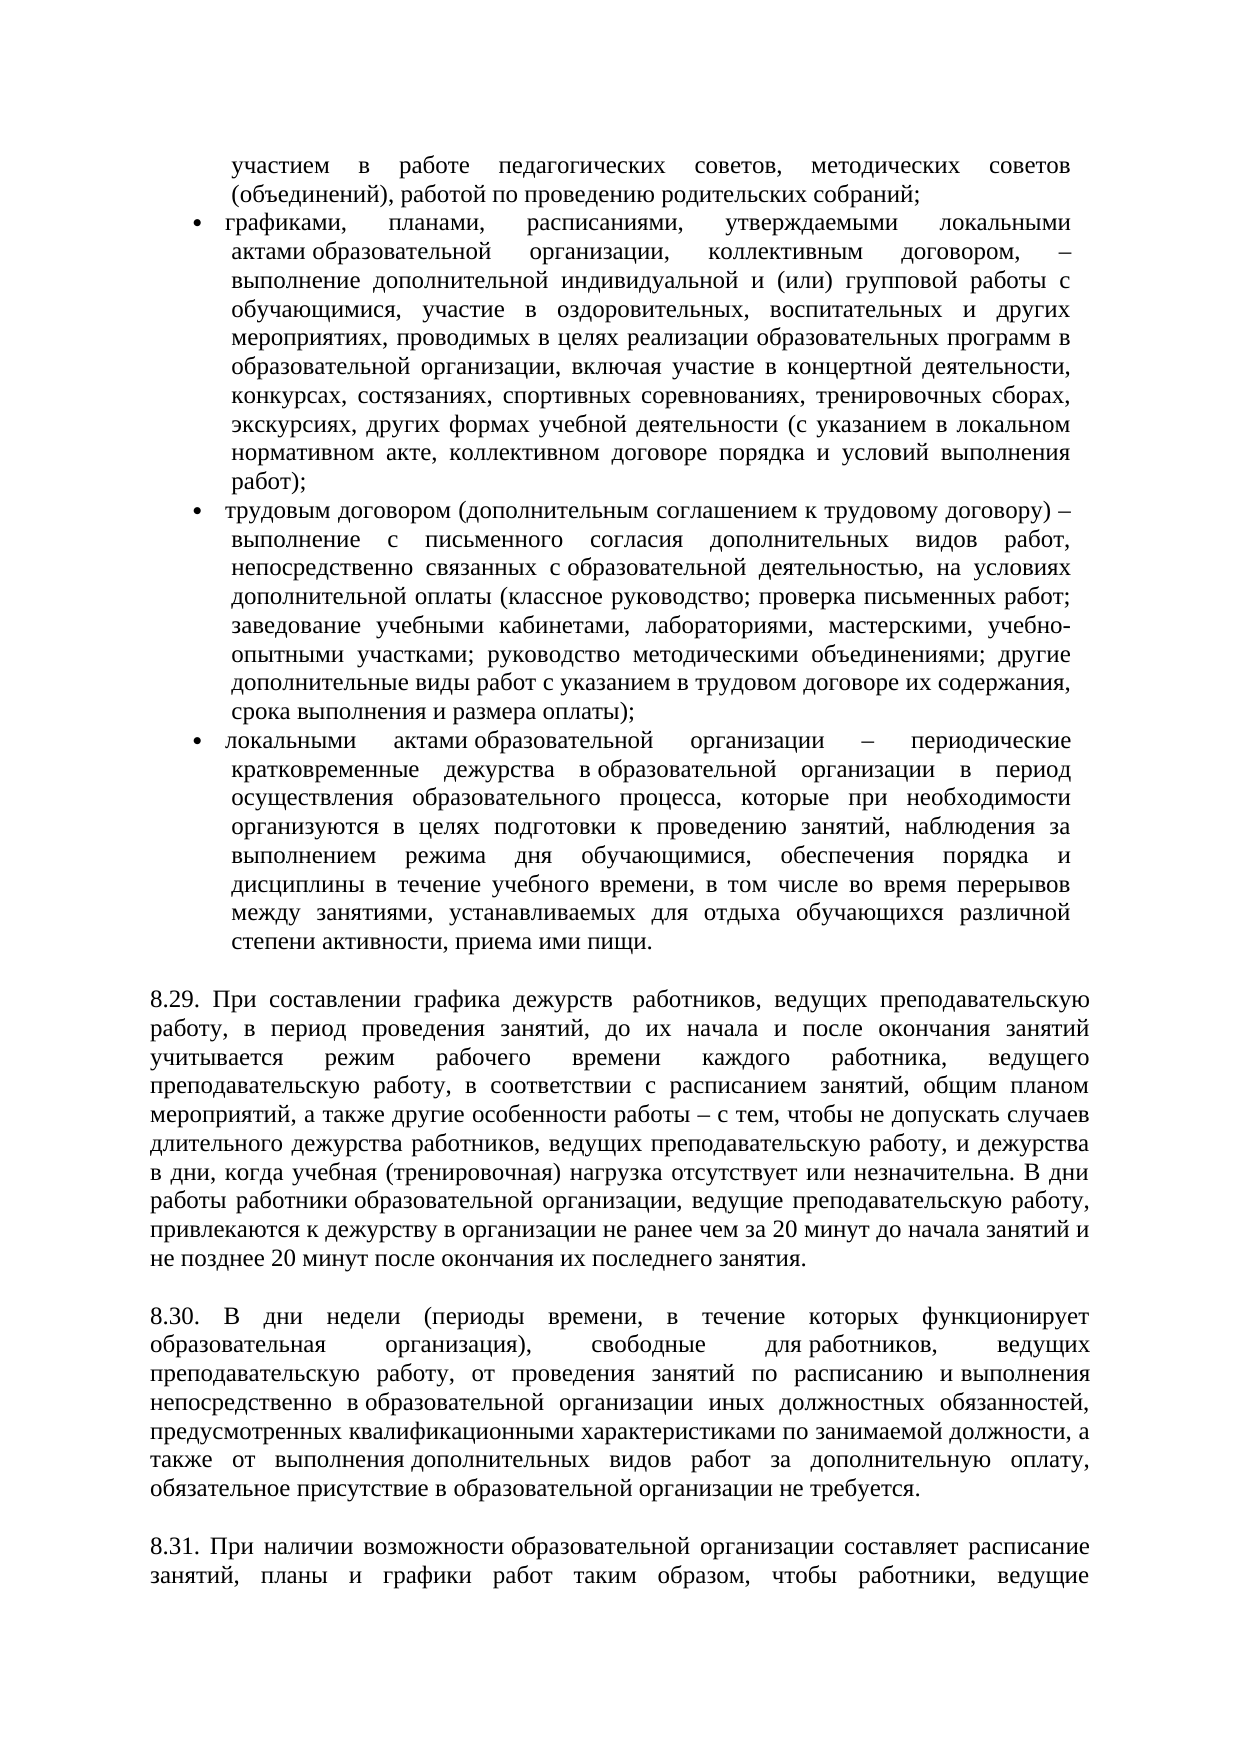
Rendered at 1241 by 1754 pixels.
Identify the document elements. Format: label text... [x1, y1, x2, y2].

list графиками, планами, расписаниями, утверждаемыми локальными актами образовательной организации, коллективным договором, – выполнение дополнительной индивидуальной и (или) групповой работы с обучающимися, участие в оздоровительных, воспитательных и других мероприятиях, проводимых в целях реализации образовательных программ в образовательной организации, включая участие в концертной деятельности, конкурсах, состязаниях, спортивных соревнованиях, тренировочных сборах, экскурсиях, других формах учебной деятельности (с указанием в локальном нормативном акте, коллективном договоре порядка и условий выполнения работ); [194, 294, 1071, 581]
list планами и графиками образовательной организации, утверждаемыми локальными актами образовательной организации в порядке, установленном трудовым законодательством, – выполнение обязанностей, связанных с участием в работе педагогических советов, методических советов (объединений), работой по проведению родительских собраний; [194, 150, 1071, 294]
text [150, 1416, 1090, 1560]
text 8.29. При составлении графика дежурств работников, ведущих преподавательскую работу, в период проведения занятий, до их начала и после окончания занятий учитывается режим рабочего времени каждого работника, ведущего преподавательскую работу, в соответствии с расписанием занятий, общим планом мероприятий, а также другие особенности работы – с тем, чтобы не допускать случаев длительного дежурства работников, ведущих преподавательскую работу, и дежурства в дни, когда учебная (тренировочная) нагрузка отсутствует или незначительна. В дни работы работники образовательной организации, ведущие преподавательскую работу, привлекаются к дежурству в организации не ранее чем за 20 минут до начала занятий и не позднее 20 минут после окончания их последнего занятия. [150, 1099, 1090, 1387]
list трудовым договором (дополнительным соглашением к трудовому договору) – выполнение с письменного согласия дополнительных видов работ, непосредственно связанных с образовательной деятельностью, на условиях дополнительной оплаты (классное руководство; проверка письменных работ; заведование учебными кабинетами, лабораториями, мастерскими, учебно-опытными участками; руководство методическими объединениями; другие дополнительные виды работ с указанием в трудовом договоре их содержания, срока выполнения и размера оплаты); [194, 581, 1071, 811]
list локальными актами образовательной организации – периодические кратковременные дежурства в образовательной организации в период осуществления образовательного процесса, которые при необходимости организуются в целях подготовки к проведению занятий, наблюдения за выполнением режима дня обучающимися, обеспечения порядка и дисциплины в течение учебного времени, в том числе во время перерывов между занятиями, устанавливаемых для отдыха обучающихся различной степени активности, приема ими пищи. [194, 840, 1071, 1070]
